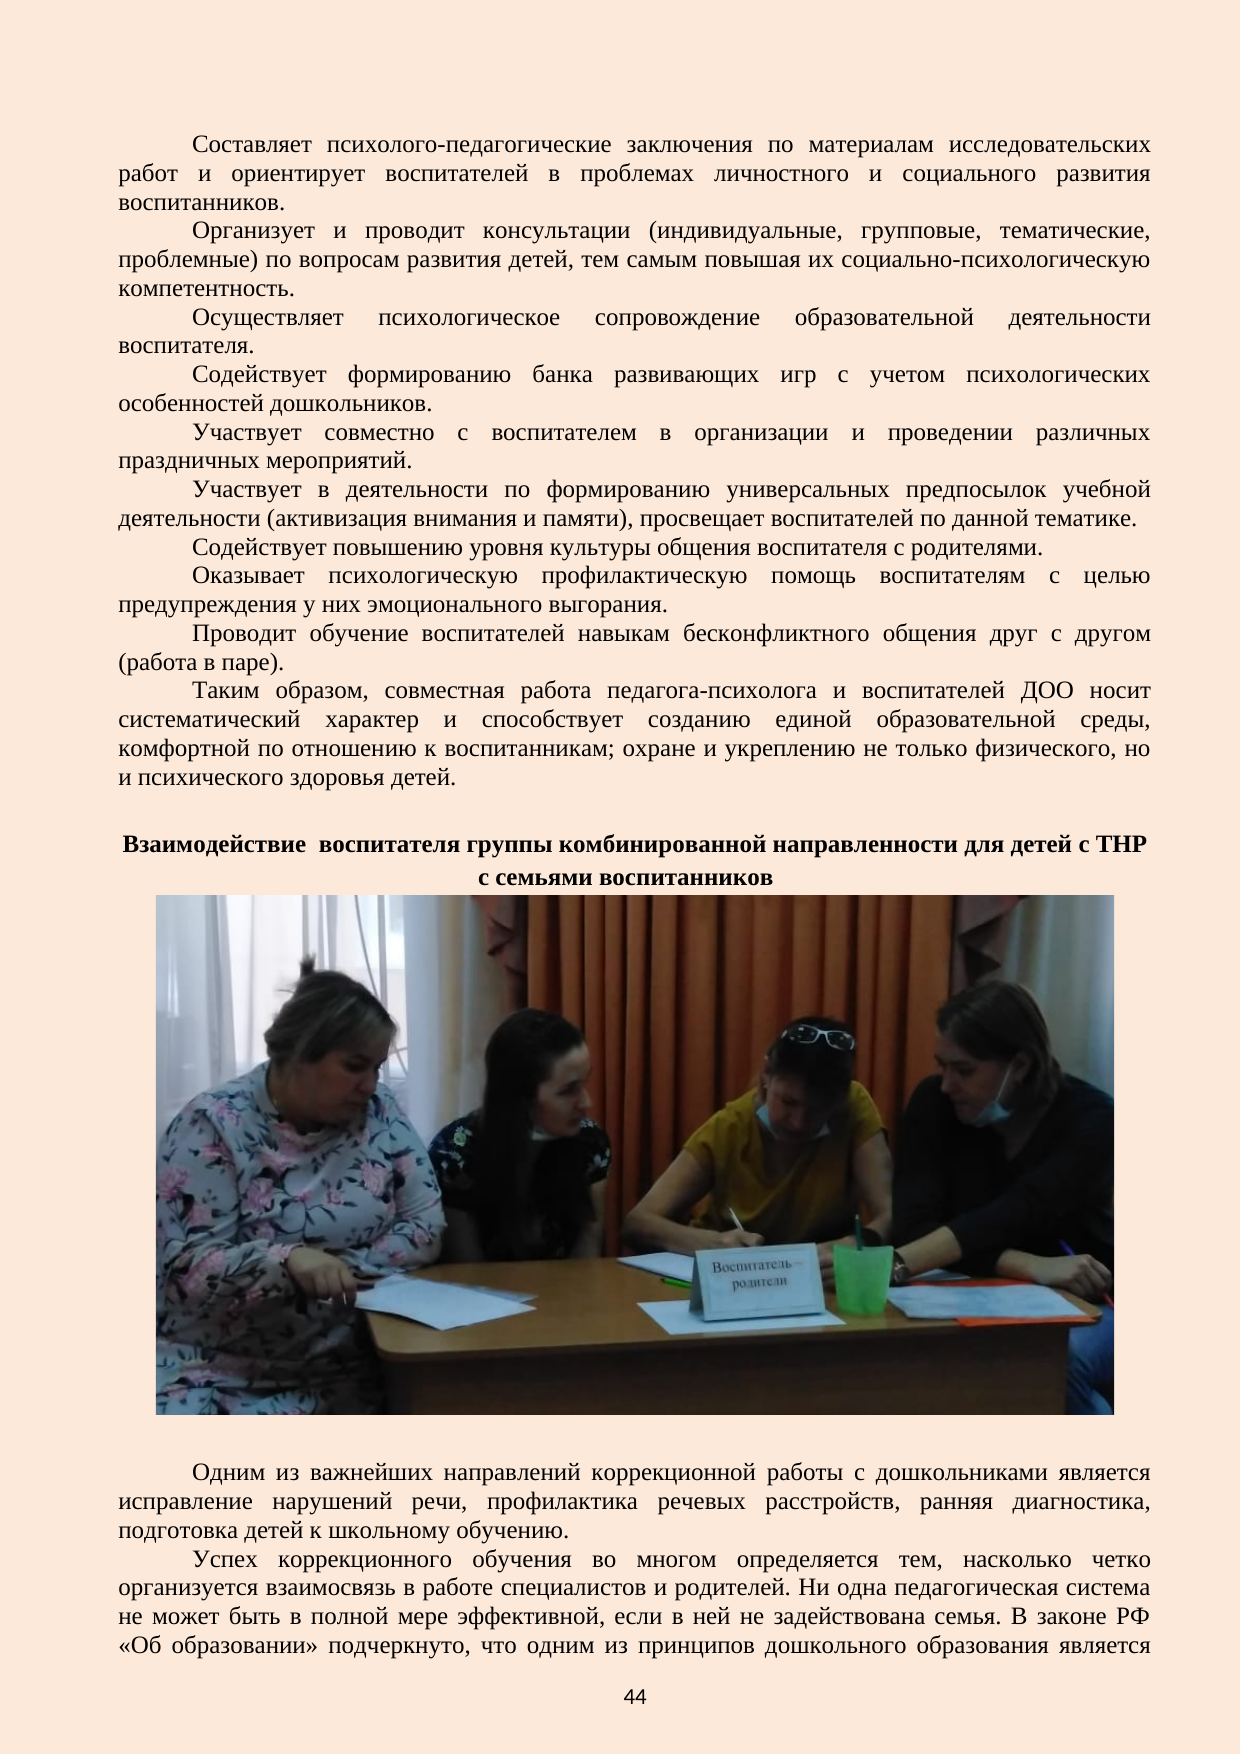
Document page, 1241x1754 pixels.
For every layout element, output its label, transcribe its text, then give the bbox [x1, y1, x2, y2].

picture [155, 895, 1115, 1415]
text Взаимодействие воспитателя группы комбинированной направленности для детей с ТНР с семьями воспитанников [118, 829, 1152, 891]
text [118, 1544, 1152, 1659]
text Участвует совместно с воспитателем в организации и проведении различных праздничных мероприятий. [118, 417, 1152, 474]
text Содействует повышению уровня культуры общения воспитателя с родителями. [118, 532, 1152, 561]
text Таким образом, совместная работа педагога-психолога и воспитателей ДОО носит систематический характер и способствует созданию единой образовательной среды, комфортной по отношению к воспитанникам; охране и укреплению не только физического, но и психического здоровья детей. [118, 676, 1152, 791]
text Осуществляет психологическое сопровождение образовательной деятельности воспитателя. [118, 302, 1152, 359]
text Содействует формированию банка развивающих игр с учетом психологических особенностей дошкольников. [118, 359, 1152, 417]
text Одним из важнейших направлений коррекционной работы с дошкольниками является исправление нарушений речи, профилактика речевых расстройств, ранняя диагностика, подготовка детей к школьному обучению. [118, 1457, 1152, 1544]
text Организует и проводит консультации (индивидуальные, групповые, тематические, проблемные) по вопросам развития детей, тем самым повышая их социально-психологическую компетентность. [118, 216, 1152, 302]
text Участвует в деятельности по формированию универсальных предпосылок учебной деятельности (активизация внимания и памяти), просвещает воспитателей по данной тематике. [118, 474, 1152, 532]
text Составляет психолого-педагогические заключения по материалам исследовательских работ и ориентирует воспитателей в проблемах личностного и социального развития воспитанников. [118, 129, 1152, 216]
text Оказывает психологическую профилактическую помощь воспитателям с целью предупреждения у них эмоционального выгорания. [118, 561, 1152, 618]
text Проводит обучение воспитателей навыкам бесконфликтного общения друг с другом (работа в паре). [118, 618, 1152, 676]
